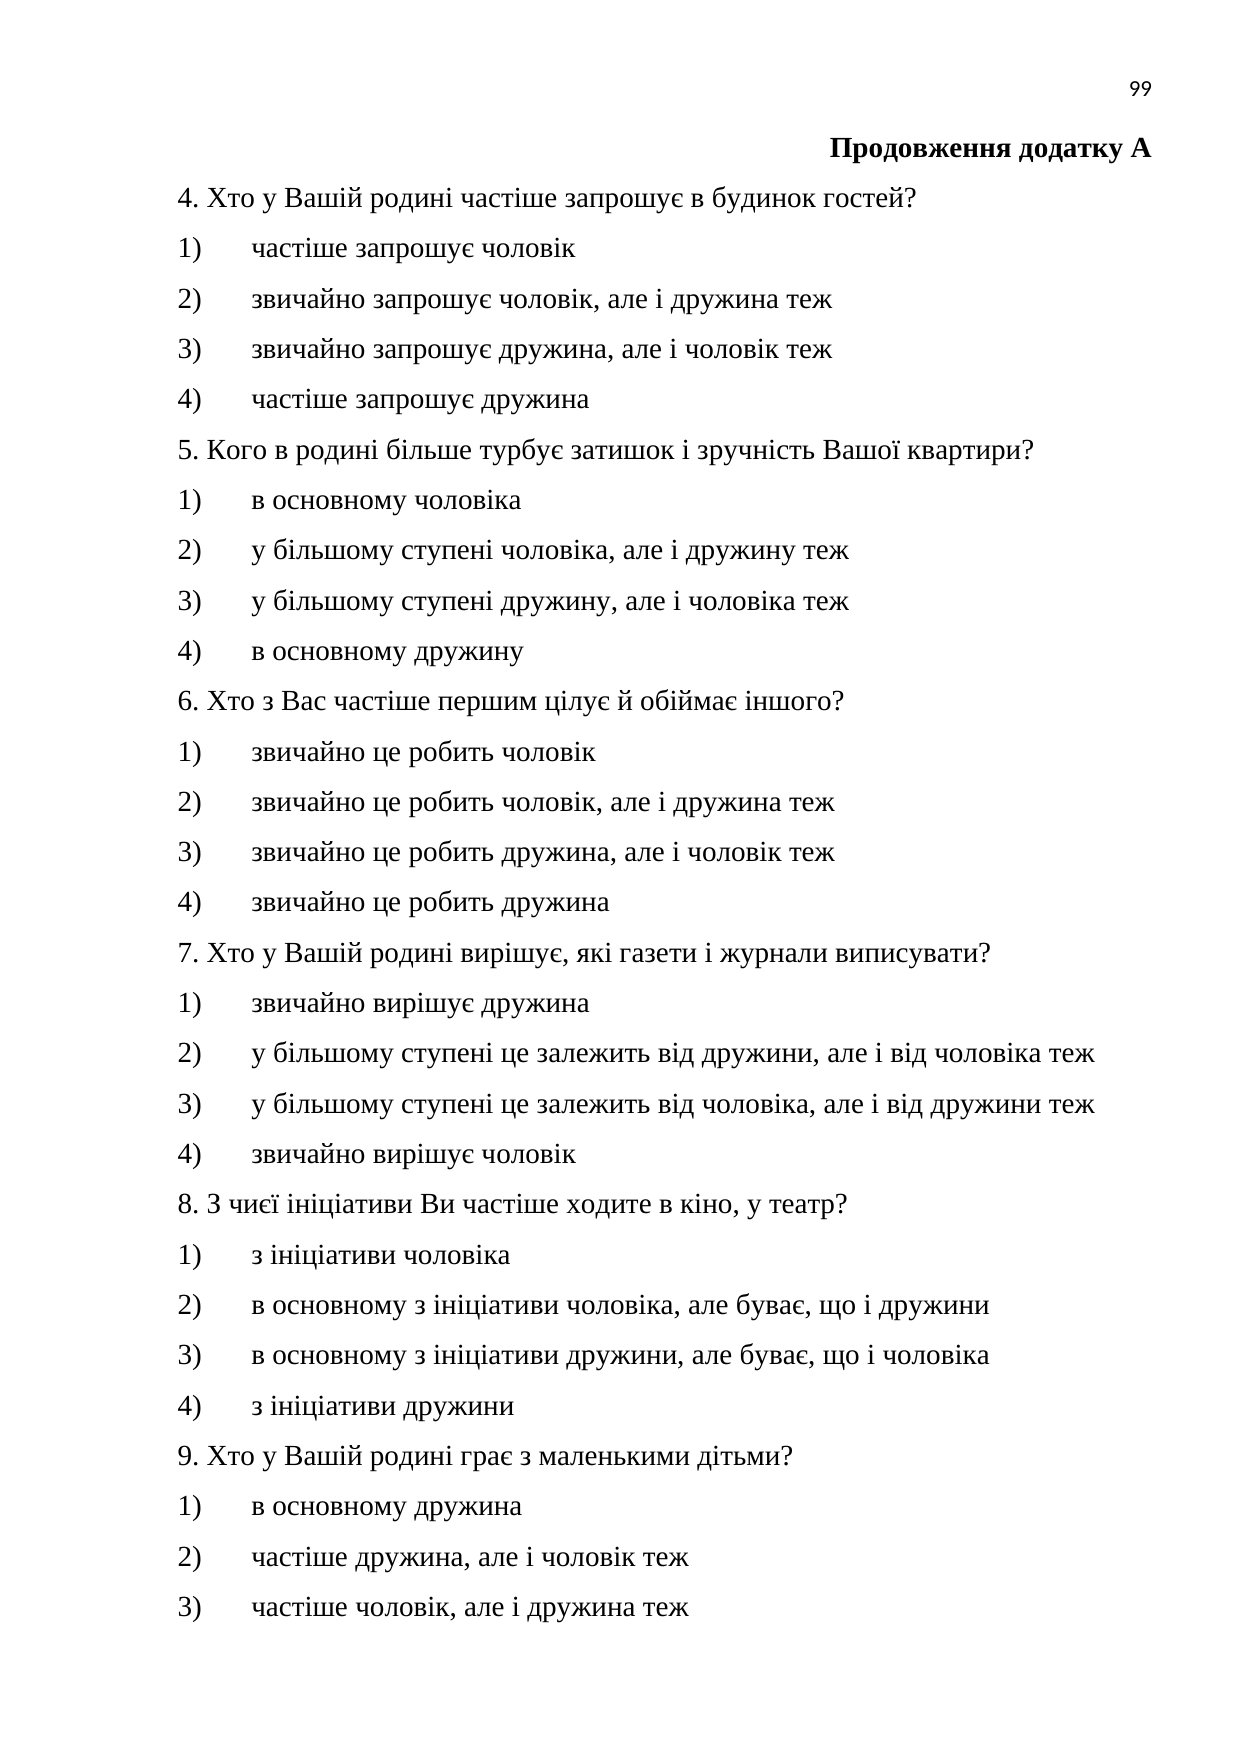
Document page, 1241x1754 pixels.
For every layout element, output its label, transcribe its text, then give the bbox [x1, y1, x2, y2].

text 2) у більшому ступені чоловіка, але і дружину теж [177, 532, 1152, 566]
text 4) звичайно вирішує чоловік [177, 1136, 1152, 1170]
text 1) звичайно це робить чоловік [177, 734, 1152, 767]
text 3) у більшому ступені дружину, але і чоловіка теж [177, 583, 1152, 616]
text 4) частіше запрошує дружина [177, 381, 1152, 415]
text 2) звичайно це робить чоловік, але і дружина теж [177, 784, 1152, 817]
text 3) в основному з ініціативи дружини, але буває, що і чоловіка [177, 1337, 1152, 1371]
text 2) звичайно запрошує чоловік, але і дружина теж [177, 281, 1152, 314]
text 1) з ініціативи чоловіка [177, 1237, 1152, 1270]
text 2) частіше дружина, але і чоловік теж [177, 1539, 1152, 1572]
text 4) з ініціативи дружини [177, 1388, 1152, 1421]
text 4. Хто у Вашій родині частіше запрошує в будинок гостей? [177, 180, 1152, 214]
text 1) в основному чоловіка [177, 482, 1152, 516]
text 4) звичайно це робить дружина [177, 884, 1152, 918]
text 3) частіше чоловік, але і дружина теж [177, 1589, 1152, 1622]
text 5. Кого в родині більше турбує затишок і зручність Вашої квартири? [177, 432, 1152, 465]
text Продовження додатку А [177, 130, 1152, 163]
text 2) в основному з ініціативи чоловіка, але буває, що і дружини [177, 1287, 1152, 1321]
text 3) у більшому ступені це залежить від чоловіка, але і від дружини теж [177, 1086, 1152, 1119]
text 6. Хто з Вас частіше першим цілує й обіймає іншого? [177, 683, 1152, 717]
text 1) звичайно вирішує дружина [177, 985, 1152, 1019]
text 2) у більшому ступені це залежить від дружини, але і від чоловіка теж [177, 1036, 1152, 1069]
text 8. З чиєї ініціативи Ви частіше ходите в кіно, у театр? [177, 1186, 1152, 1220]
text 4) в основному дружину [177, 633, 1152, 667]
text 7. Хто у Вашій родині вирішує, які газети і журнали виписувати? [177, 935, 1152, 968]
text 1) частіше запрошує чоловік [177, 231, 1152, 264]
text 9. Хто у Вашій родині грає з маленькими дітьми? [177, 1438, 1152, 1472]
text 3) звичайно це робить дружина, але і чоловік теж [177, 834, 1152, 868]
text 1) в основному дружина [177, 1488, 1152, 1522]
text 3) звичайно запрошує дружина, але і чоловік теж [177, 331, 1152, 365]
